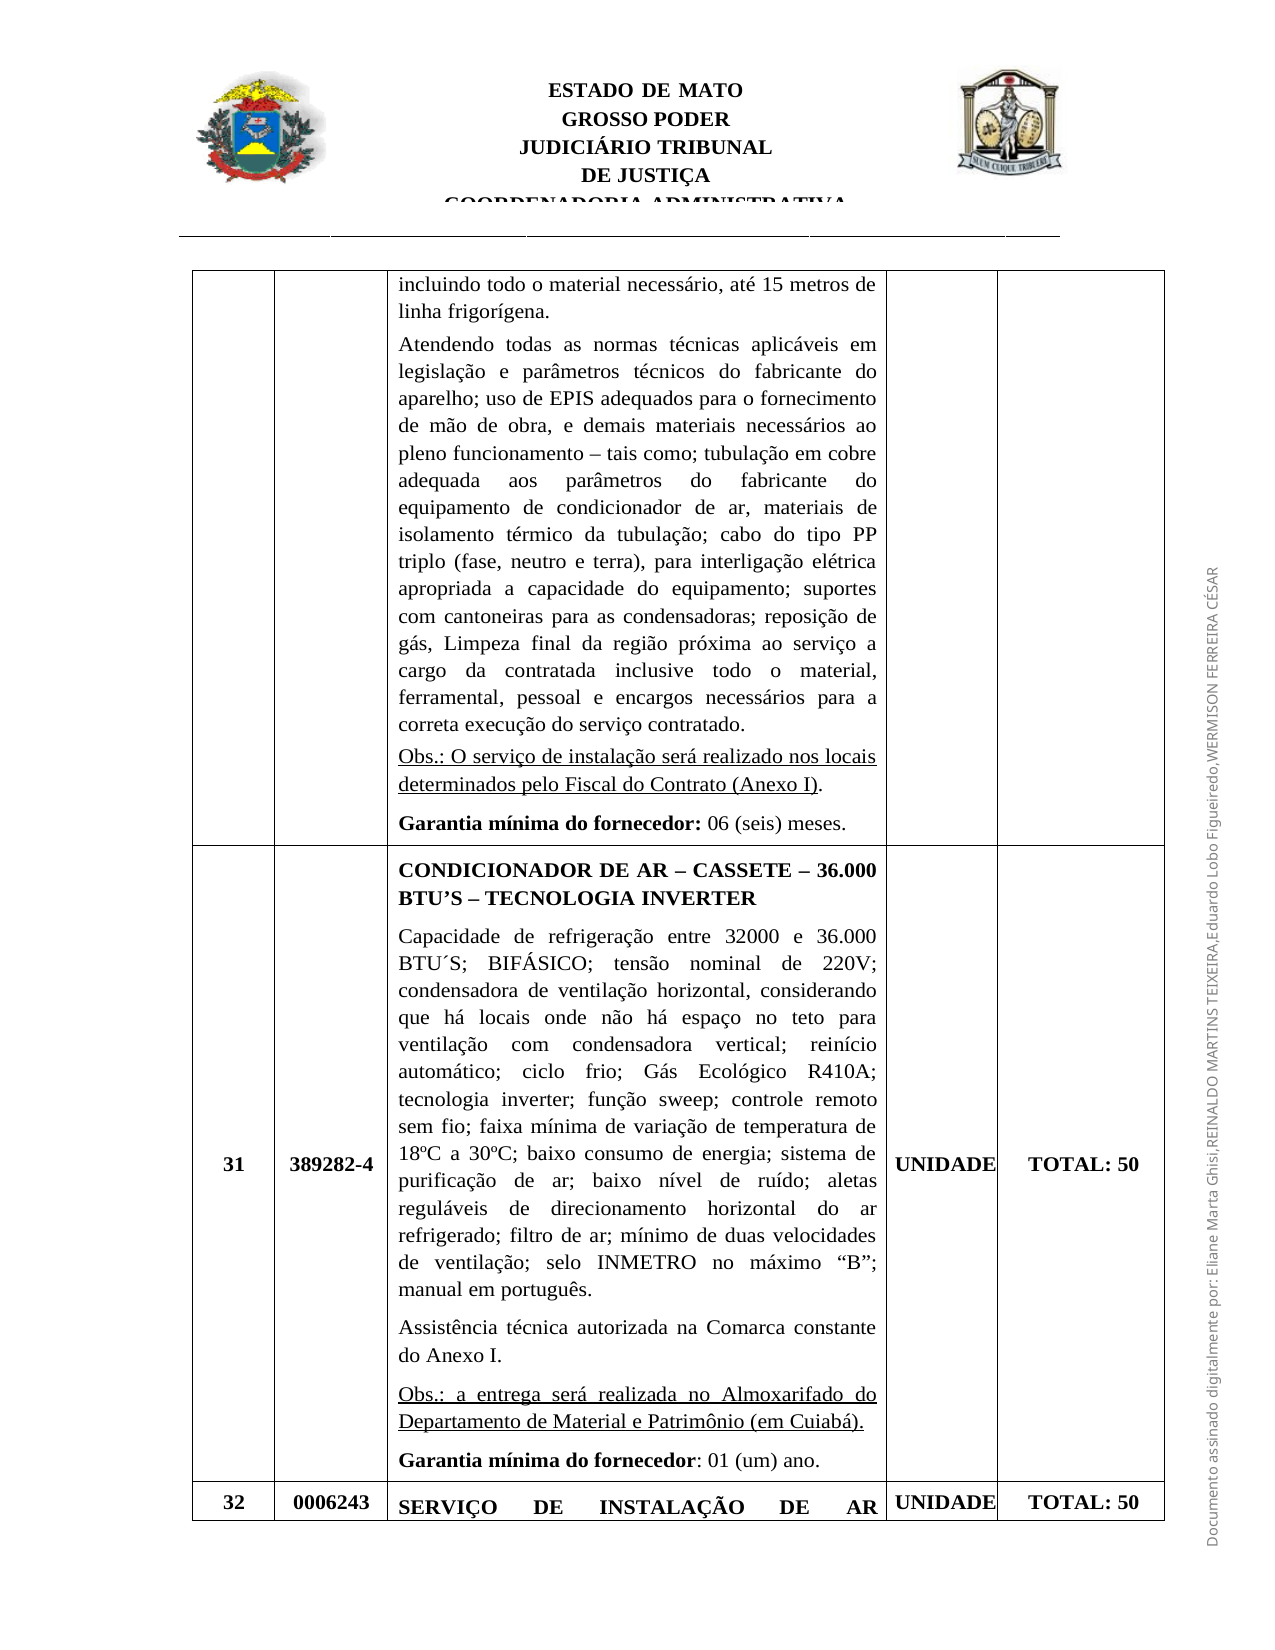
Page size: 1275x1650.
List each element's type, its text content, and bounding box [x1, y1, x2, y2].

picture [948, 65, 1068, 180]
table_cell UNIDADE [887, 1482, 997, 1520]
picture [195, 71, 327, 185]
table_cell UNIDADE [887, 846, 997, 1481]
table_cell TOTAL: 50 [998, 1482, 1164, 1520]
table_header incluindo todo o material necessário, até 15 metros de linha frigorígena. Atendendo todas as normas técnicas aplicáveis em legislação e parâmetros técnicos do fabricante do aparelho; uso de EPIS adequados para o fornecimento de mão de obra, e demais materiais necessários ao pleno funcionamento – tais como; tubulação em cobre adequada aos parâmetros do fabricante do equipamento de condicionador de ar, materiais de isolamento térmico da tubulação; cabo do tipo PP triplo (fase, neutro e terra), para interligação elétrica apropriada a capacidade do equipamento; suportes com cantoneiras para as condensadoras; reposição de gás, Limpeza final da região próxima ao serviço a cargo da contratada inclusive todo o material, ferramental, pessoal e encargos necessários para a correta execução do serviço contratado. Obs.: O serviço de instalação será realizado nos locais determinados pelo Fiscal do Contrato (Anexo I). Garantia mínima do fornecedor: 06 (seis) meses. [388, 271, 886, 845]
table_cell 0006243 [275, 1482, 387, 1520]
table_header [998, 271, 1164, 845]
table_cell SERVIÇO DE INSTALAÇÃO DE AR [388, 1482, 886, 1520]
table_header [887, 271, 997, 845]
table_cell 31 [193, 846, 274, 1481]
table_cell 32 [193, 1482, 274, 1520]
table_cell TOTAL: 50 [998, 846, 1164, 1481]
table_header [275, 271, 387, 845]
table_cell 389282-4 [275, 846, 387, 1481]
table_cell CONDICIONADOR DE AR – CASSETE – 36.000 BTU’S – TECNOLOGIA INVERTER Capacidade de refrigeração entre 32000 e 36.000 BTU´S; BIFÁSICO; tensão nominal de 220V; condensadora de ventilação horizontal, considerando que há locais onde não há espaço no teto para ventilação com condensadora vertical; reinício automático; ciclo frio; Gás Ecológico R410A; tecnologia inverter; função sweep; controle remoto sem fio; faixa mínima de variação de temperatura de 18ºC a 30ºC; baixo consumo de energia; sistema de purificação de ar; baixo nível de ruído; aletas reguláveis de direcionamento horizontal do ar refrigerado; filtro de ar; mínimo de duas velocidades de ventilação; selo INMETRO no máximo “B”; manual em português. Assistência técnica autorizada na Comarca constante do Anexo I. Obs.: a entrega será realizada no Almoxarifado do Departamento de Material e Patrimônio (em Cuiabá). Garantia mínima do fornecedor: 01 (um) ano. [388, 846, 886, 1481]
table_header [193, 271, 274, 845]
